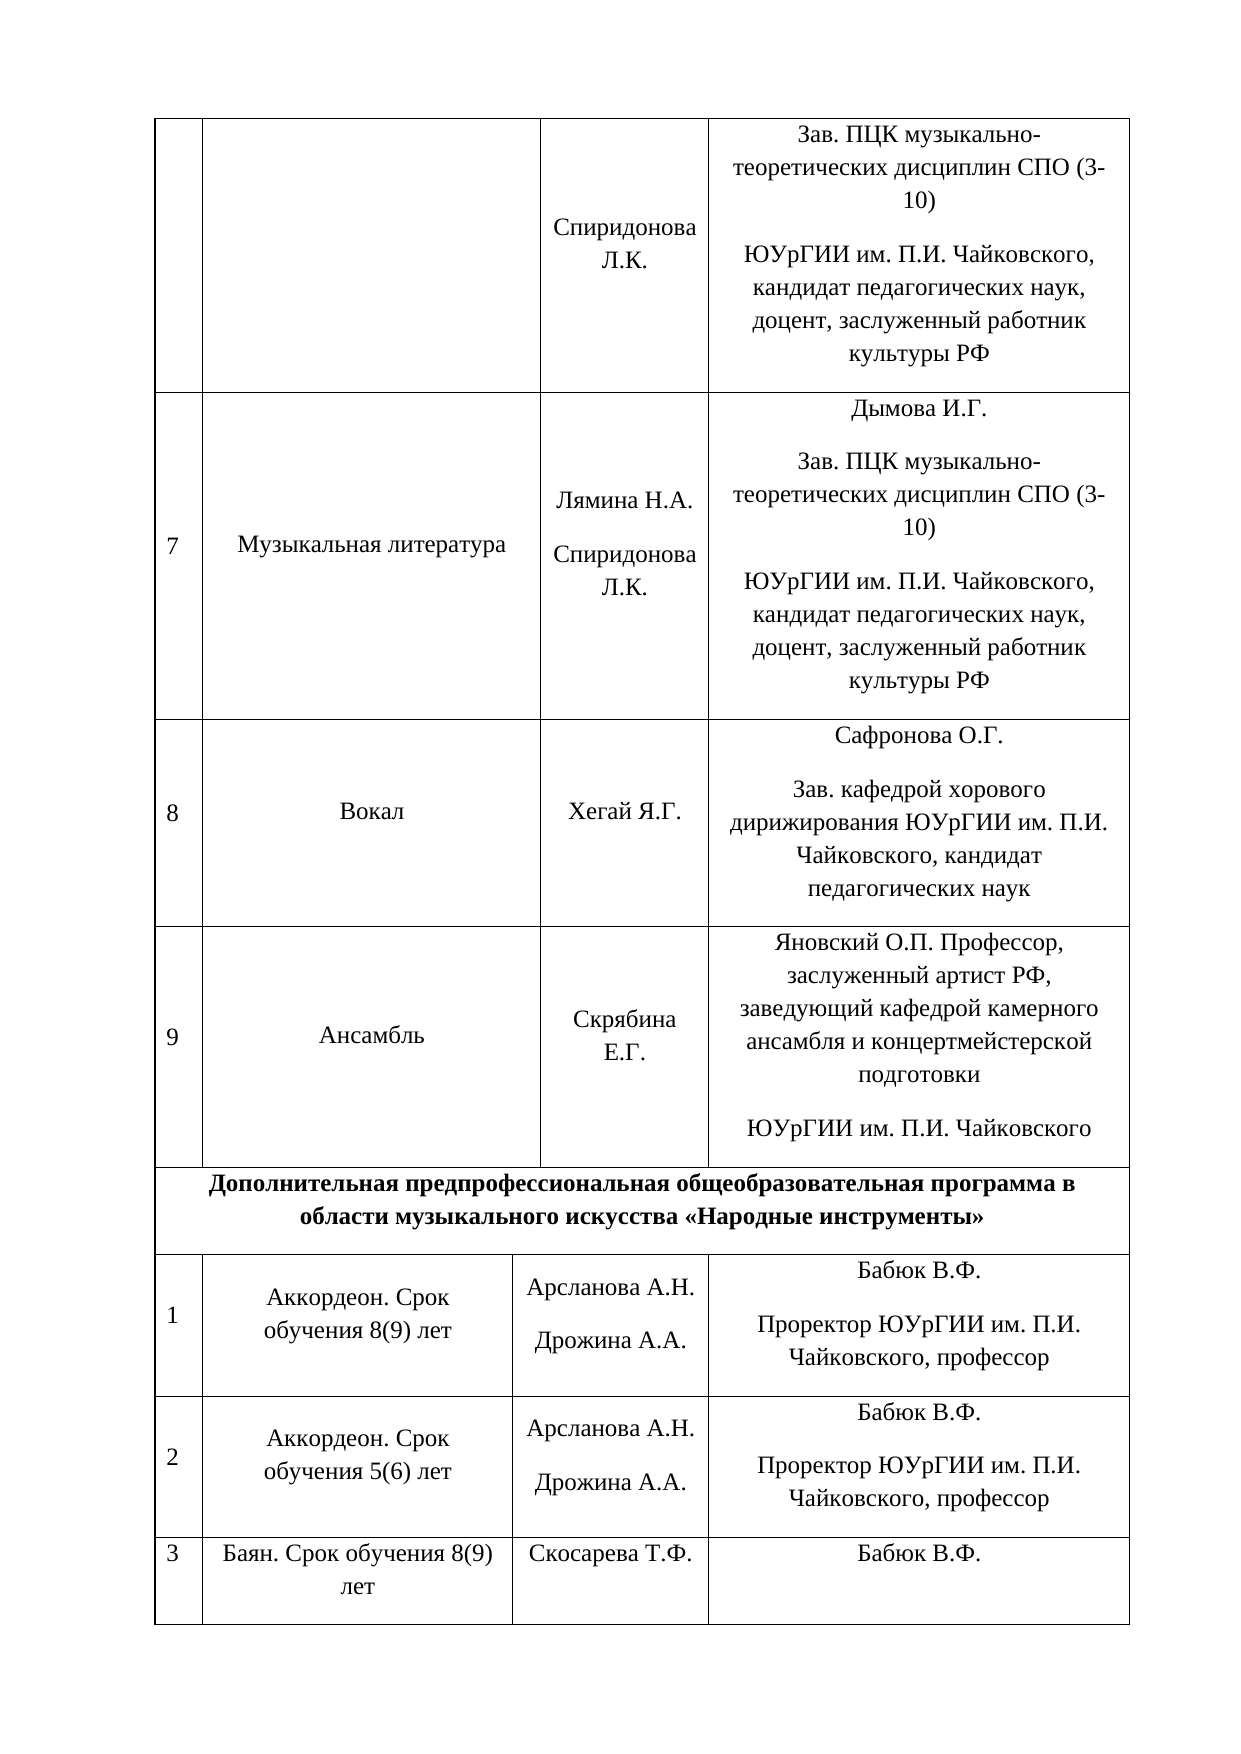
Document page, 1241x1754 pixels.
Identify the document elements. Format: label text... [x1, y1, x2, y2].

table_cell 1 [156, 1255, 202, 1396]
table_cell Аккордеон. Срок обучения 5(6) лет [203, 1397, 512, 1537]
table_cell Вокал [203, 720, 540, 926]
table_cell Хегай Я.Г. [541, 720, 708, 926]
table_cell Бабюк В.Ф. Проректор ЮУрГИИ им. П.И. Чайковского, профессор [709, 1255, 1129, 1396]
table_cell 9 [156, 927, 202, 1167]
table_cell 3 [156, 1538, 202, 1624]
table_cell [541, 119, 708, 392]
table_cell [709, 119, 1129, 392]
table_cell Скрябина Е.Г. [541, 927, 708, 1167]
table_cell Аккордеон. Срок обучения 8(9) лет [203, 1255, 512, 1396]
table_cell Музыкальная литература [203, 393, 540, 719]
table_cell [203, 1538, 512, 1624]
table_cell Яновский О.П. Профессор, заслуженный артист РФ, заведующий кафедрой камерного ансамбля и концертмейстерской подготовки ЮУрГИИ им. П.И. Чайковского [709, 927, 1129, 1167]
table_cell Дополнительная предпрофессиональная общеобразовательная программа в области музыкального искусства «Народные инструменты» [156, 1168, 1129, 1254]
table_cell 8 [156, 720, 202, 926]
table_cell Лямина Н.А. Спиридонова Л.К. [541, 393, 708, 719]
table_cell Ансамбль [203, 927, 540, 1167]
table_cell Сафронова О.Г. Зав. кафедрой хорового дирижирования ЮУрГИИ им. П.И. Чайковского, кандидат педагогических наук [709, 720, 1129, 926]
table_cell Арсланова А.Н. Дрожина А.А. [513, 1397, 708, 1537]
table_cell 2 [156, 1397, 202, 1537]
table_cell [203, 119, 540, 392]
table_cell Арсланова А.Н. Дрожина А.А. [513, 1255, 708, 1396]
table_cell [709, 1397, 1129, 1537]
table_cell 6 [156, 119, 202, 392]
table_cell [709, 1538, 1129, 1624]
table_cell 7 [156, 393, 202, 719]
table_cell Скосарева Т.Ф. [513, 1538, 708, 1624]
